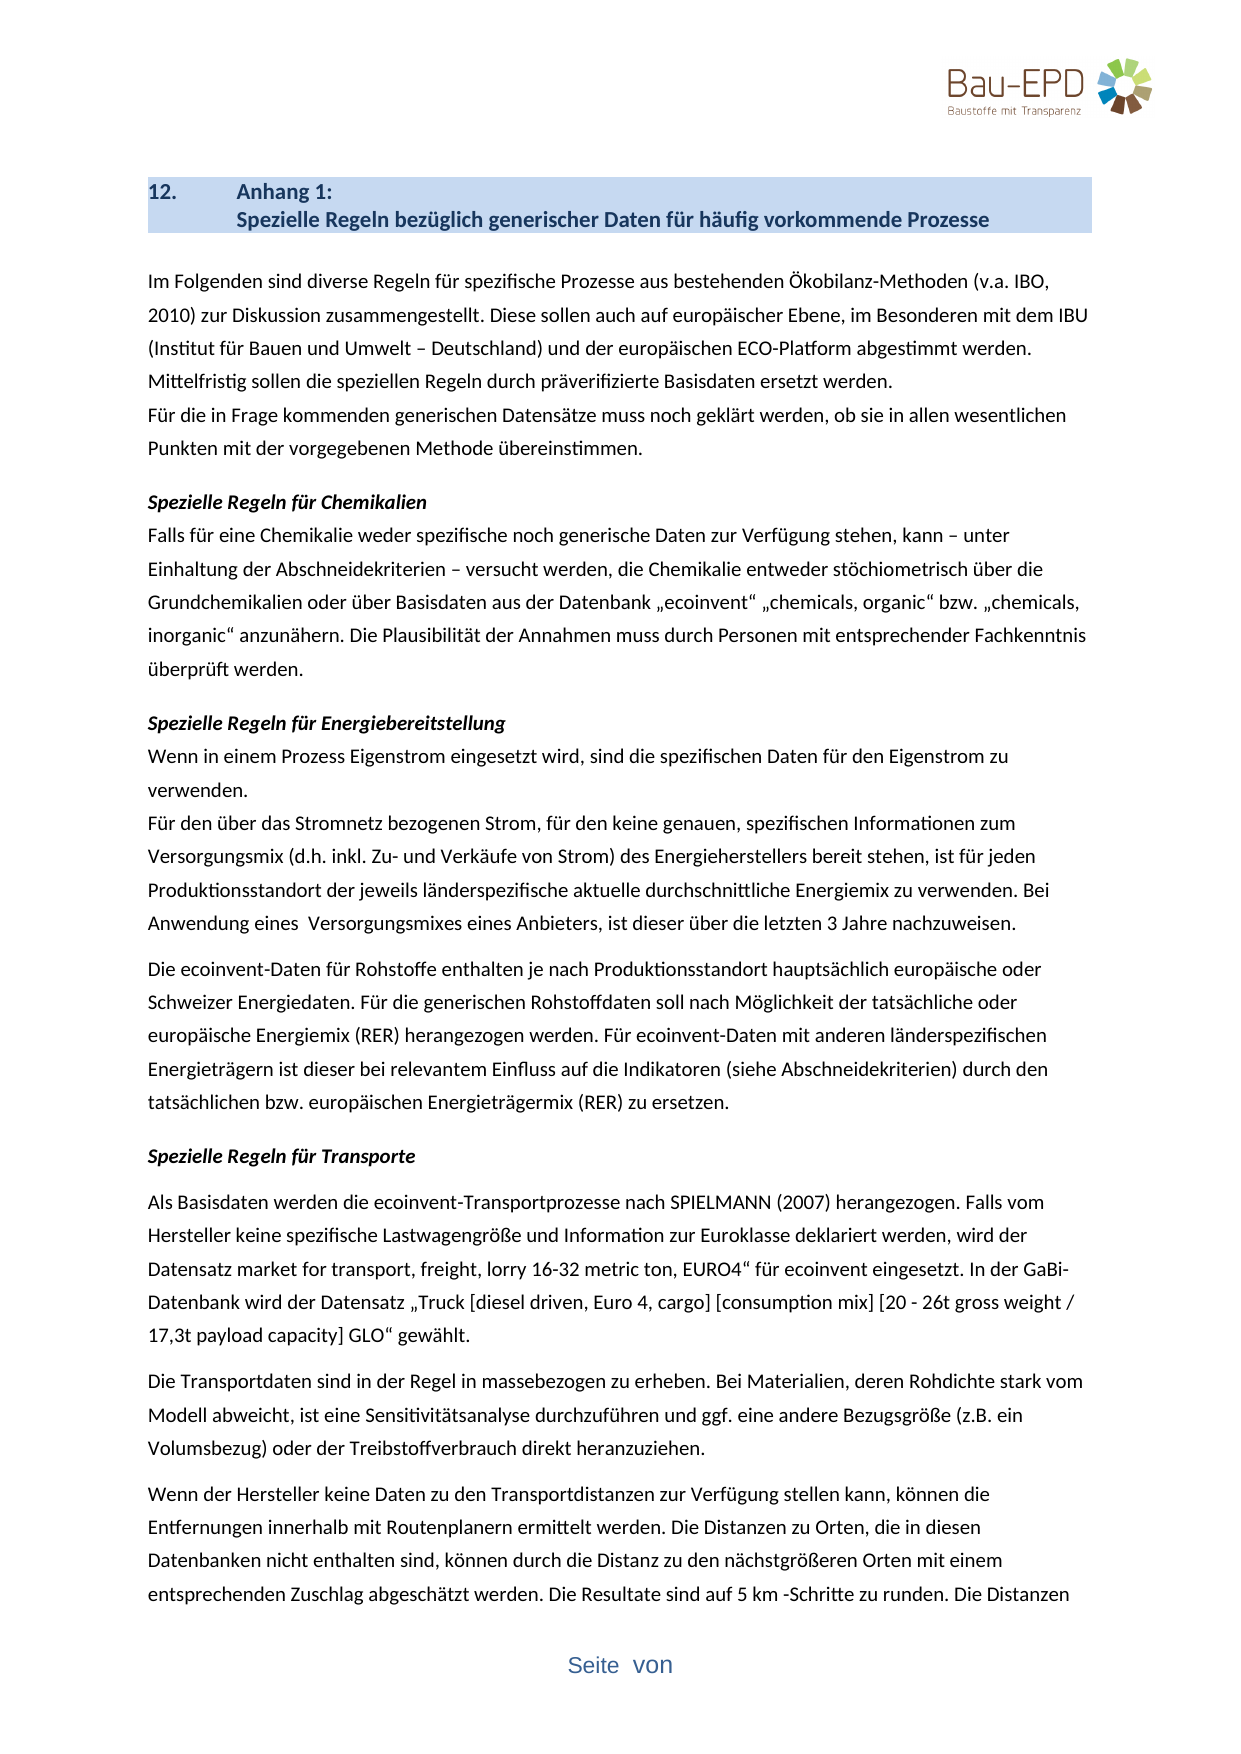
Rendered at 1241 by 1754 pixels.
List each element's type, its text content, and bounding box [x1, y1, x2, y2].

text Wenn in einem Prozess Eigenstrom eingesetzt wird, sind die spezifischen Daten für den Eigenstrom zu verwenden. [148, 737, 1092, 804]
subtitle Anhang 1: Spezielle Regeln bezüglich generischer Daten für häufig vorkommende Prozesse [148, 177, 1092, 233]
text Im Folgenden sind diverse Regeln für spezifische Prozesse aus bestehenden Ökobilanz-Methoden (v.a. IBO, 2010) zur Diskussion zusammengestellt. Diese sollen auch auf europäischer Ebene, im Besonderen mit dem IBU (Institut für Bauen und Umwelt – Deutschland) und der europäischen ECO-Platform abgestimmt werden. [148, 262, 1092, 362]
text Die ecoinvent-Daten für Rohstoffe enthalten je nach Produktionsstandort hauptsächlich europäische oder Schweizer Energiedaten. Für die generischen Rohstoffdaten soll nach Möglichkeit der tatsächliche oder europäische Energiemix (RER) herangezogen werden. Für ecoinvent-Daten mit anderen länderspezifischen Energieträgern ist dieser bei relevantem Einfluss auf die Indikatoren (siehe Abschneidekriterien) durch den tatsächlichen bzw. europäischen Energieträgermix (RER) zu ersetzen. [148, 949, 1092, 1116]
text Falls für eine Chemikalie weder spezifische noch generische Daten zur Verfügung stehen, kann – unter Einhaltung der Abschneidekriterien – versucht werden, die Chemikalie entweder stöchiometrisch über die Grundchemikalien oder über Basisdaten aus der Datenbank „ecoinvent“ „chemicals, organic“ bzw. „chemicals, inorganic“ anzunähern. Die Plausibilität der Annahmen muss durch Personen mit entsprechender Fachkenntnis überprüft werden. [148, 516, 1092, 683]
text Die Transportdaten sind in der Regel in massebezogen zu erheben. Bei Materialien, deren Rohdichte stark vom Modell abweicht, ist eine Sensitivitätsanalyse durchzuführen und ggf. eine andere Bezugsgröße (z.B. ein Volumsbezug) oder der Treibstoffverbrauch direkt heranzuziehen. [148, 1362, 1092, 1462]
text Für den über das Stromnetz bezogenen Strom, für den keine genauen, spezifischen Informationen zum Versorgungsmix (d.h. inkl. Zu- und Verkäufe von Strom) des Energieherstellers bereit stehen, ist für jeden Produktionsstandort der jeweils länderspezifische aktuelle durchschnittliche Energiemix zu verwenden. Bei Anwendung eines Versorgungsmixes eines Anbieters, ist dieser über die letzten 3 Jahre nachzuweisen. [148, 804, 1092, 937]
subtitle Spezielle Regeln für Transporte [148, 1137, 1092, 1170]
text Mittelfristig sollen die speziellen Regeln durch präverifizierte Basisdaten ersetzt werden. [148, 362, 1092, 395]
picture [940, 56, 1155, 118]
text Als Basisdaten werden die ecoinvent-Transportprozesse nach SPIELMANN (2007) herangezogen. Falls vom Hersteller keine spezifische Lastwagengröße und Information zur Euroklasse deklariert werden, wird der Datensatz market for transport, freight, lorry 16-32 metric ton, EURO4“ für ecoinvent eingesetzt. In der GaBi-Datenbank wird der Datensatz „Truck [diesel driven, Euro 4, cargo] [consumption mix] [20 - 26t gross weight / 17,3t payload capacity] GLO“ gewählt. [148, 1183, 1092, 1349]
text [148, 1474, 1092, 1608]
subtitle Spezielle Regeln für Chemikalien [148, 483, 1092, 516]
text Für die in Frage kommenden generischen Datensätze muss noch geklärt werden, ob sie in allen wesentlichen Punkten mit der vorgegebenen Methode übereinstimmen. [148, 395, 1092, 462]
subtitle Spezielle Regeln für Energiebereitstellung [148, 704, 1092, 737]
